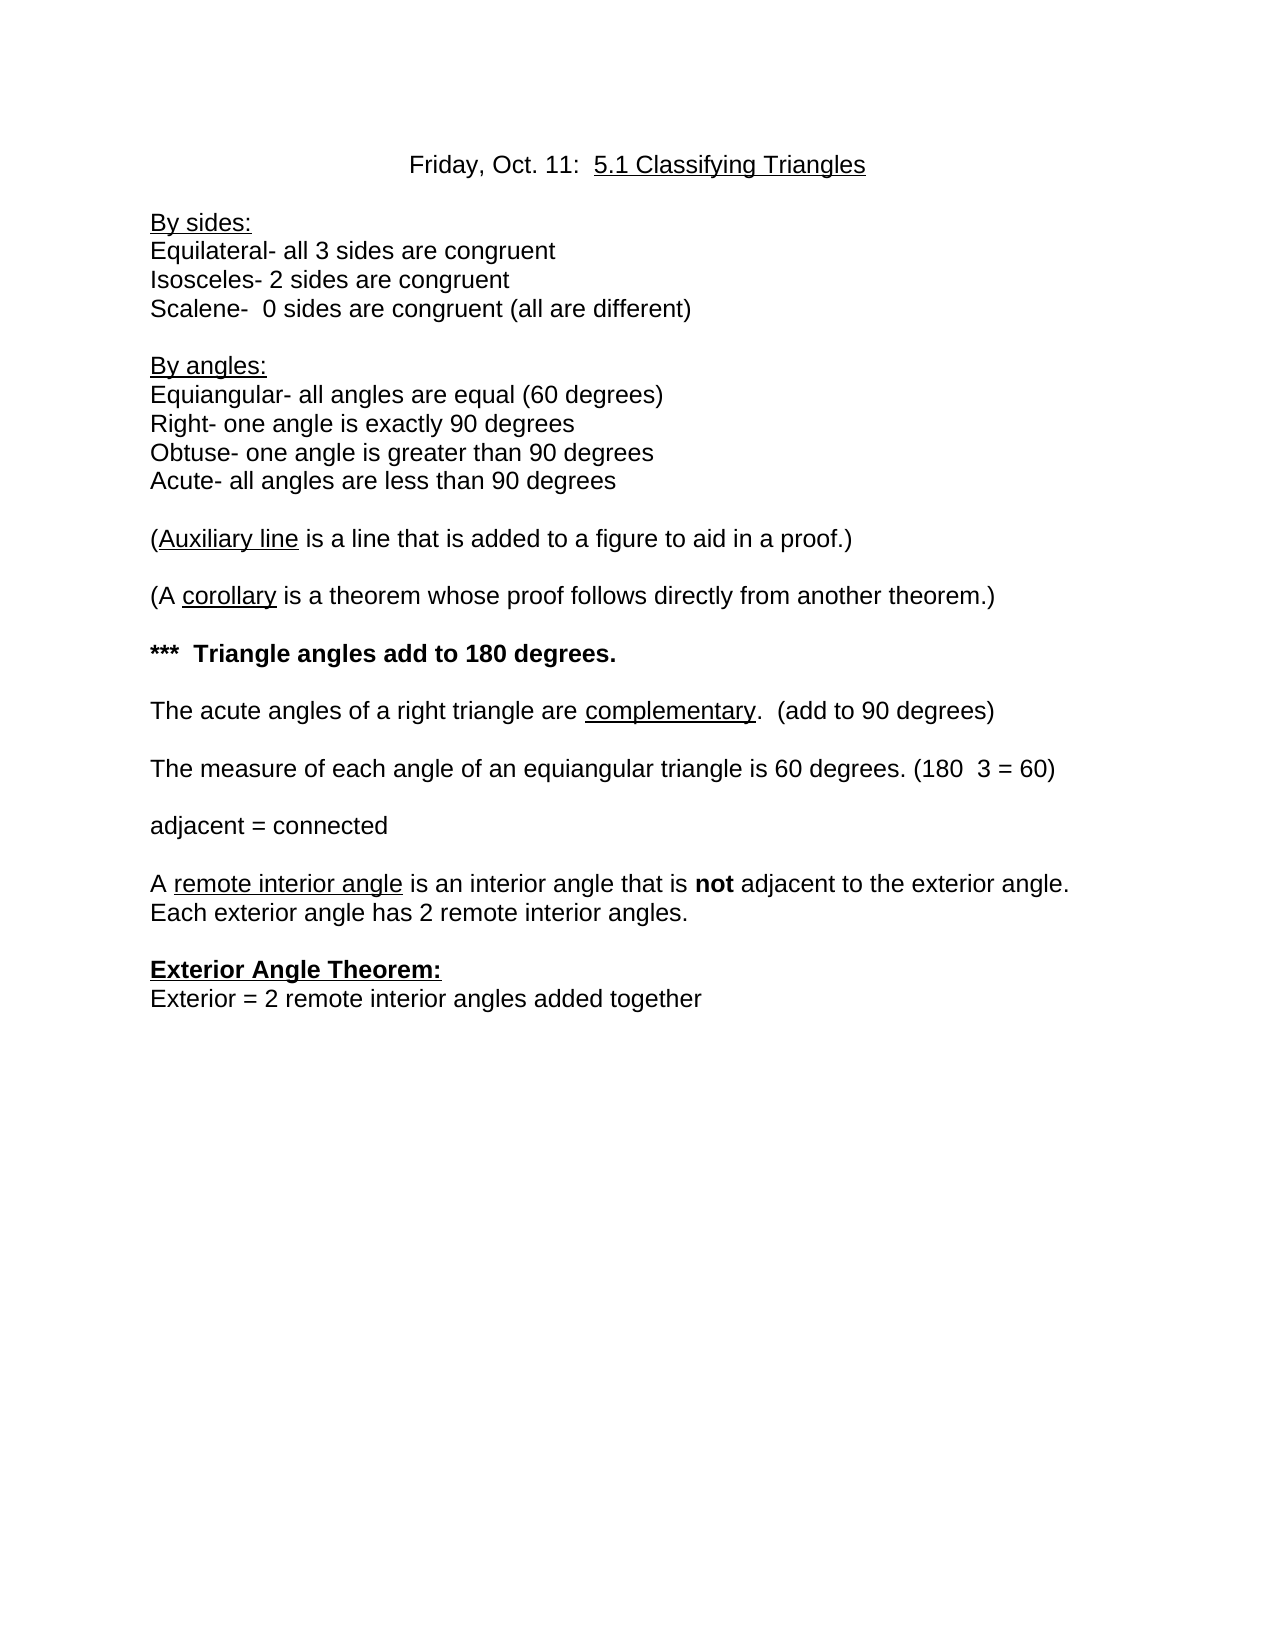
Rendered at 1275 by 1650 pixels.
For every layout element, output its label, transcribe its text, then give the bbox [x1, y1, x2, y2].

text Acute- all angles are less than 90 degrees [150, 466, 1125, 495]
text A remote interior angle is an interior angle that is not adjacent to the exterior angle. Each exterior angle has 2 remote interior angles. [150, 869, 1125, 926]
text Friday, Oct. 11: 5.1 Classifying Triangles [150, 150, 1125, 179]
text Isosceles- 2 sides are congruent [150, 265, 1125, 294]
text *** Triangle angles add to 180 degrees. [150, 639, 1125, 667]
text Scalene- 0 sides are congruent (all are different) [150, 294, 1125, 322]
text Exterior Angle Theorem: [150, 955, 1125, 984]
text adjacent = connected [150, 811, 1125, 840]
text The measure of each angle of an equiangular triangle is 60 degrees. (180 3 = 60) [150, 754, 1125, 782]
text By angles: [150, 351, 1125, 380]
text (A corollary is a theorem whose proof follows directly from another theorem.) [150, 581, 1125, 610]
text Equilateral- all 3 sides are congruent [150, 236, 1125, 265]
text (Auxiliary line is a line that is added to a figure to aid in a proof.) [150, 524, 1125, 552]
text Obtuse- one angle is greater than 90 degrees [150, 437, 1125, 466]
text By sides: [150, 207, 1125, 236]
text Equiangular- all angles are equal (60 degrees) [150, 380, 1125, 409]
text The acute angles of a right triangle are complementary. (add to 90 degrees) [150, 696, 1125, 725]
text Exterior = 2 remote interior angles added together [150, 984, 1125, 1012]
text Right- one angle is exactly 90 degrees [150, 409, 1125, 437]
